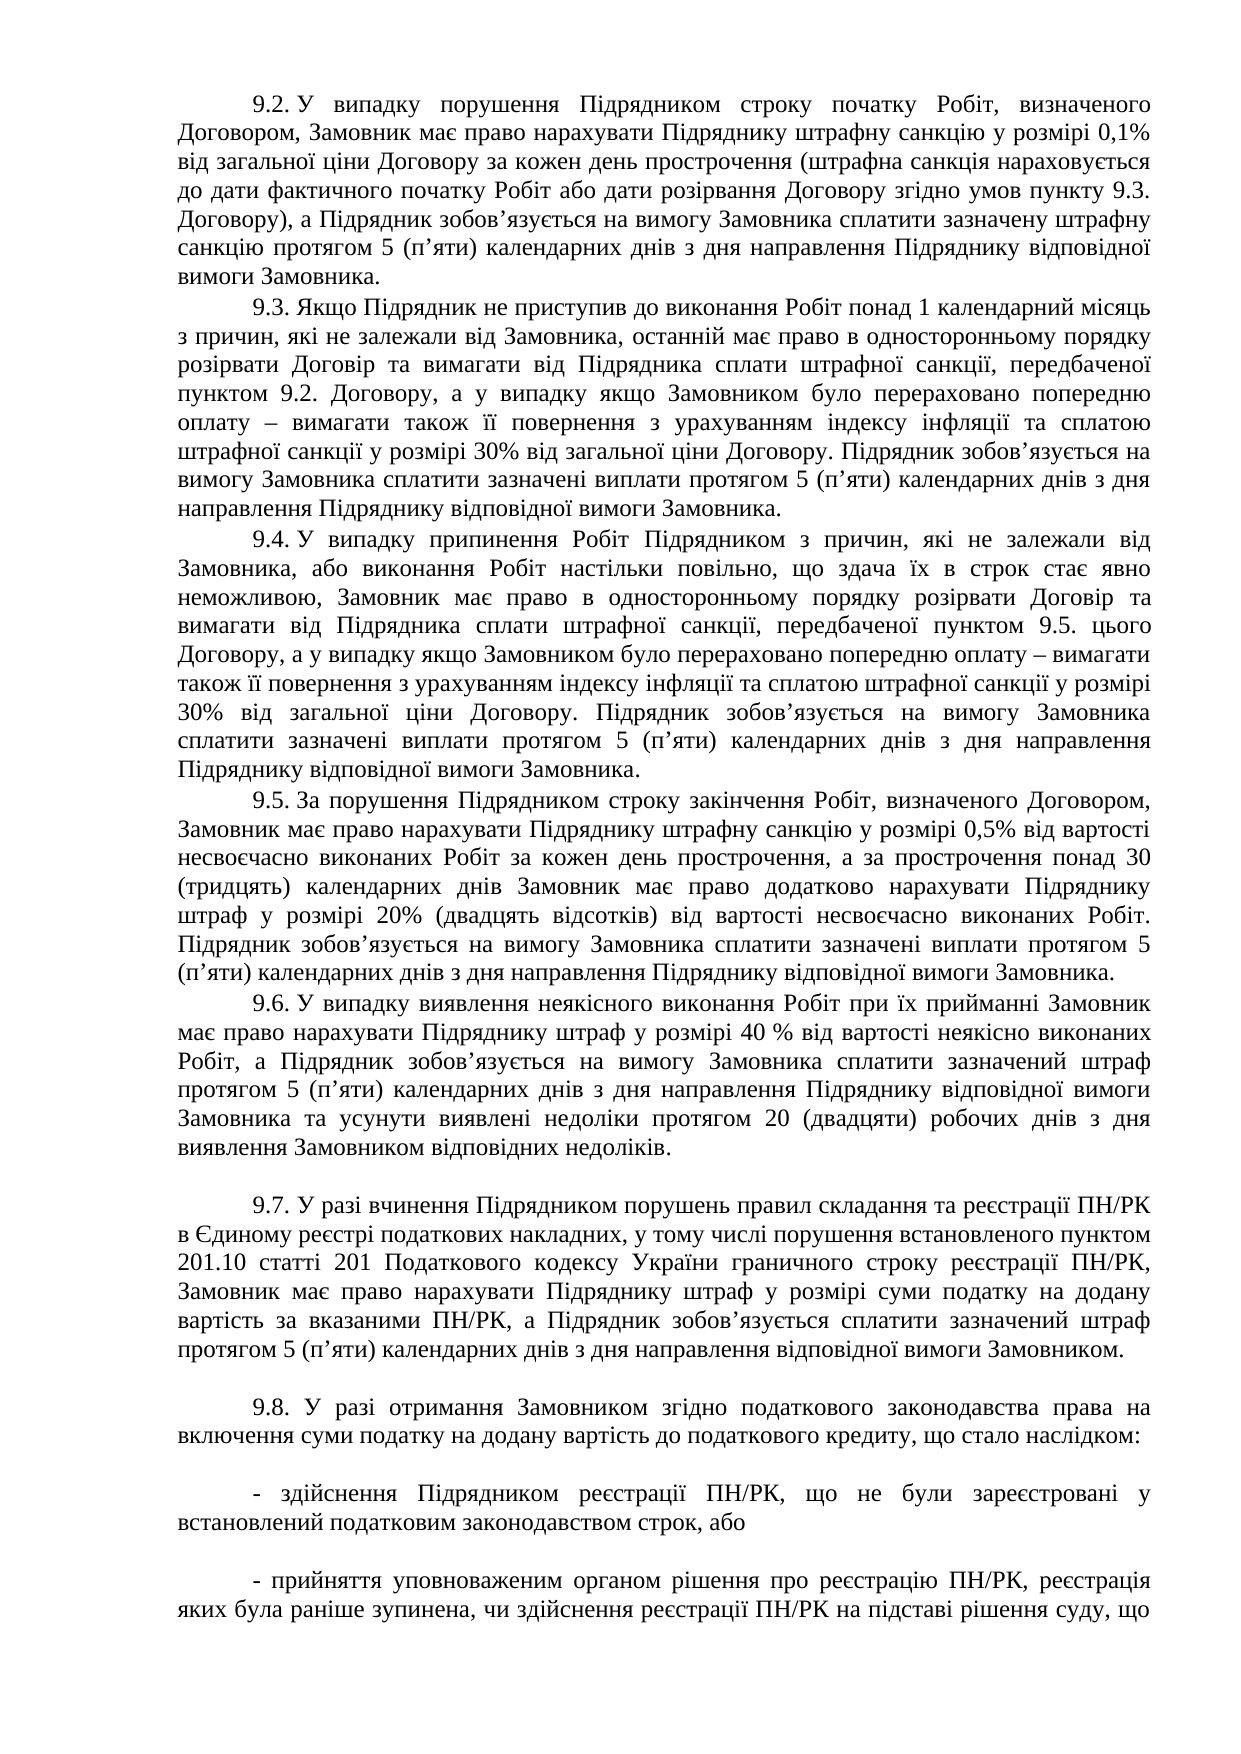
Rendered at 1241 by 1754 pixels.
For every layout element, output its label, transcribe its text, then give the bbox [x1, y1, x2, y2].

text 9.2. У випадку порушення Підрядником строку початку Робіт, визначеного Договором, Замовник має право нарахувати Підряднику штрафну санкцію у розмірі 0,1% від загальної ціни Договору за кожен день прострочення (штрафна санкція нараховується до дати фактичного початку Робіт або дати розірвання Договору згідно умов пункту 9.3. Договору), а Підрядник зобов’язується на вимогу Замовника сплатити зазначену штрафну санкцію протягом 5 (п’яти) календарних днів з дня направлення Підряднику відповідної вимоги Замовника. [177, 89, 1152, 290]
text 9.6. У випадку виявлення неякісного виконання Робіт при їх прийманні Замовник має право нарахувати Підряднику штраф у розмірі 40 % від вартості неякісно виконаних Робіт, а Підрядник зобов’язується на вимогу Замовника сплатити зазначений штраф протягом 5 (п’яти) календарних днів з дня направлення Підряднику відповідної вимоги Замовника та усунути виявлені недоліки протягом 20 (двадцяти) робочих днів з дня виявлення Замовником відповідних недоліків. [177, 988, 1152, 1161]
text 9.4. У випадку припинення Робіт Підрядником з причин, які не залежали від Замовника, або виконання Робіт настільки повільно, що здача їх в строк стає явно неможливою, Замовник має право в односторонньому порядку розірвати Договір та вимагати від Підрядника сплати штрафної санкції, передбаченої пунктом 9.5. цього Договору, а у випадку якщо Замовником було перераховано попередню оплату – вимагати також її повернення з урахуванням індексу інфляції та сплатою штрафної санкції у розмірі 30% від загальної ціни Договору. Підрядник зобов’язується на вимогу Замовника сплатити зазначені виплати протягом 5 (п’яти) календарних днів з дня направлення Підряднику відповідної вимоги Замовника. [177, 524, 1152, 783]
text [177, 1565, 1152, 1622]
text 9.7. У разі вчинення Підрядником порушень правил складання та реєстрації ПН/РК в Єдиному реєстрі податкових накладних, у тому числі порушення встановленого пунктом 201.10 статті 201 Податкового кодексу України граничного строку реєстрації ПН/РК, Замовник має право нарахувати Підряднику штраф у розмірі суми податку на додану вартість за вказаними ПН/РК, а Підрядник зобов’язується сплатити зазначений штраф протягом 5 (п’яти) календарних днів з дня направлення відповідної вимоги Замовником. [177, 1190, 1152, 1362]
text 9.8. У разі отримання Замовником згідно податкового законодавства права на включення суми податку на додану вартість до податкового кредиту, що стало наслідком: [177, 1392, 1152, 1449]
text 9.3. Якщо Підрядник не приступив до виконання Робіт понад 1 календарний місяць з причин, які не залежали від Замовника, останній має право в односторонньому порядку розірвати Договір та вимагати від Підрядника сплати штрафної санкції, передбаченої пунктом 9.2. Договору, а у випадку якщо Замовником було перераховано попередню оплату – вимагати також її повернення з урахуванням індексу інфляції та сплатою штрафної санкції у розмірі 30% від загальної ціни Договору. Підрядник зобов’язується на вимогу Замовника сплатити зазначені виплати протягом 5 (п’яти) календарних днів з дня направлення Підряднику відповідної вимоги Замовника. [177, 292, 1152, 522]
text 9.5. За порушення Підрядником строку закінчення Робіт, визначеного Договором, Замовник має право нарахувати Підряднику штрафну санкцію у розмірі 0,5% від вартості несвоєчасно виконаних Робіт за кожен день прострочення, а за прострочення понад 30 (тридцять) календарних днів Замовник має право додатково нарахувати Підряднику штраф у розмірі 20% (двадцять відсотків) від вартості несвоєчасно виконаних Робіт. Підрядник зобов’язується на вимогу Замовника сплатити зазначені виплати протягом 5 (п’яти) календарних днів з дня направлення Підряднику відповідної вимоги Замовника. [177, 785, 1152, 986]
text - здійснення Підрядником реєстрації ПН/РК, що не були зареєстровані у встановлений податковим законодавством строк, або [177, 1478, 1152, 1536]
